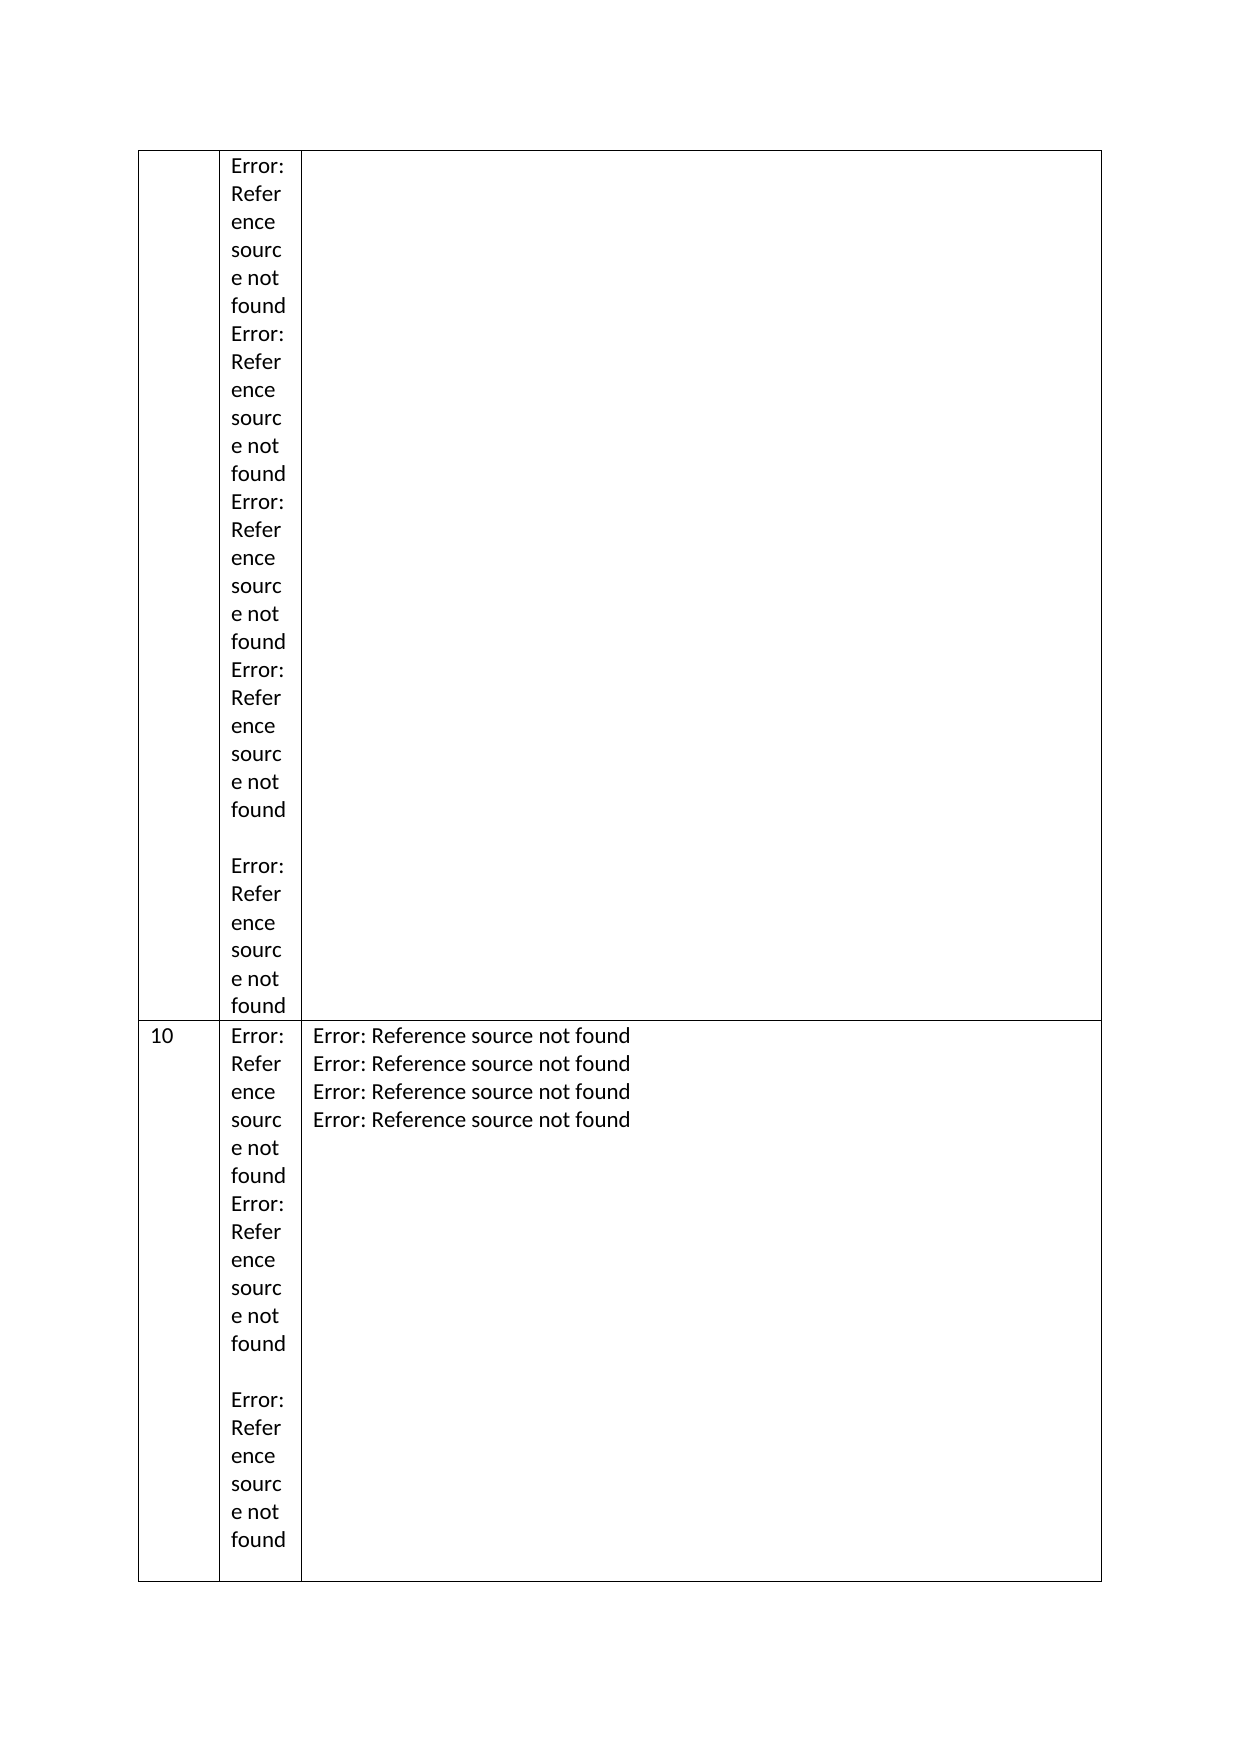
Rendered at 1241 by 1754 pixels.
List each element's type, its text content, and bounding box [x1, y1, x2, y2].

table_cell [302, 151, 1101, 1020]
table_cell 9 [139, 151, 219, 1020]
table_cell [220, 151, 301, 1020]
table_cell 179 177 184 203 [220, 1021, 301, 1581]
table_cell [302, 1021, 1101, 1581]
table_cell 10 [139, 1021, 219, 1581]
